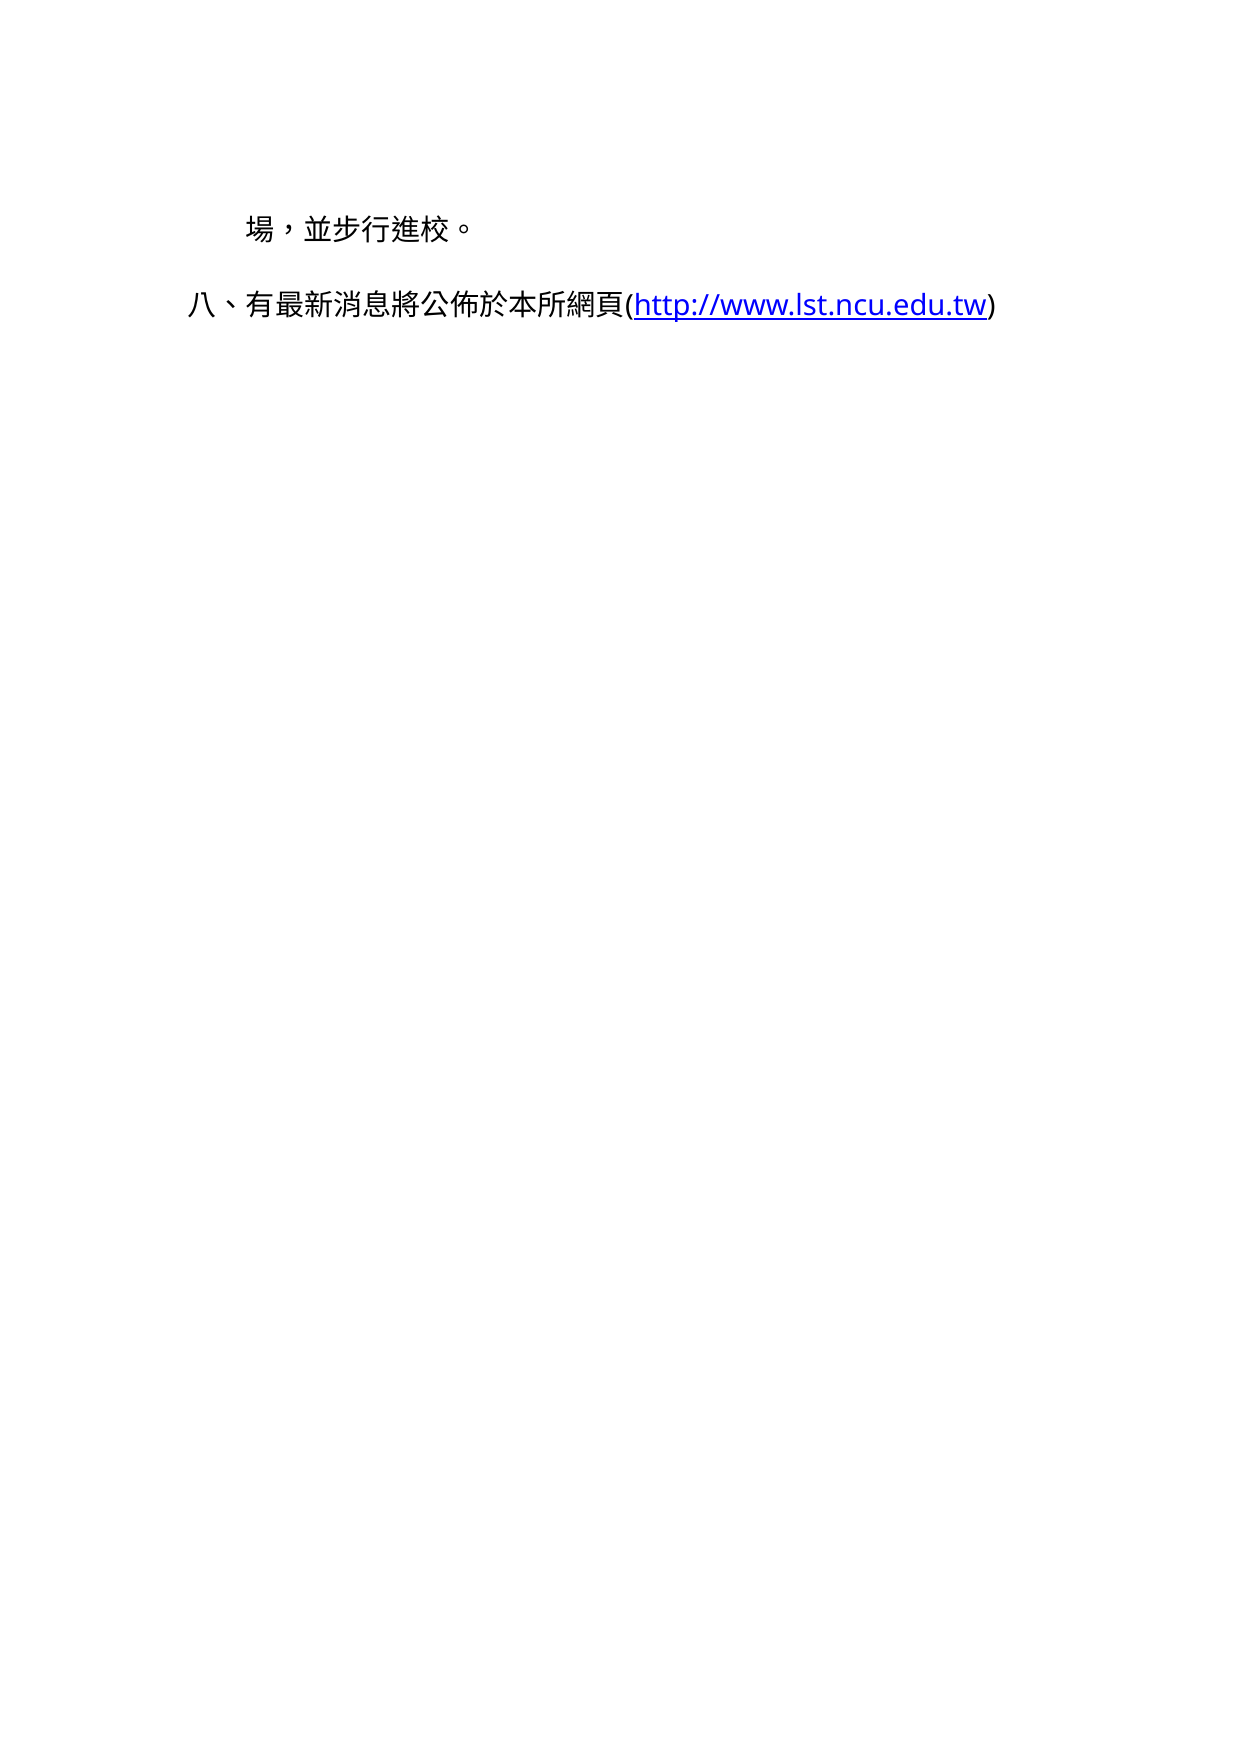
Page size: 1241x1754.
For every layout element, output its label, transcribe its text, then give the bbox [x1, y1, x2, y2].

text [187, 190, 1053, 265]
text 八、有最新消息將公佈於本所網頁(http://www.lst.ncu.edu.tw) [187, 265, 1053, 340]
